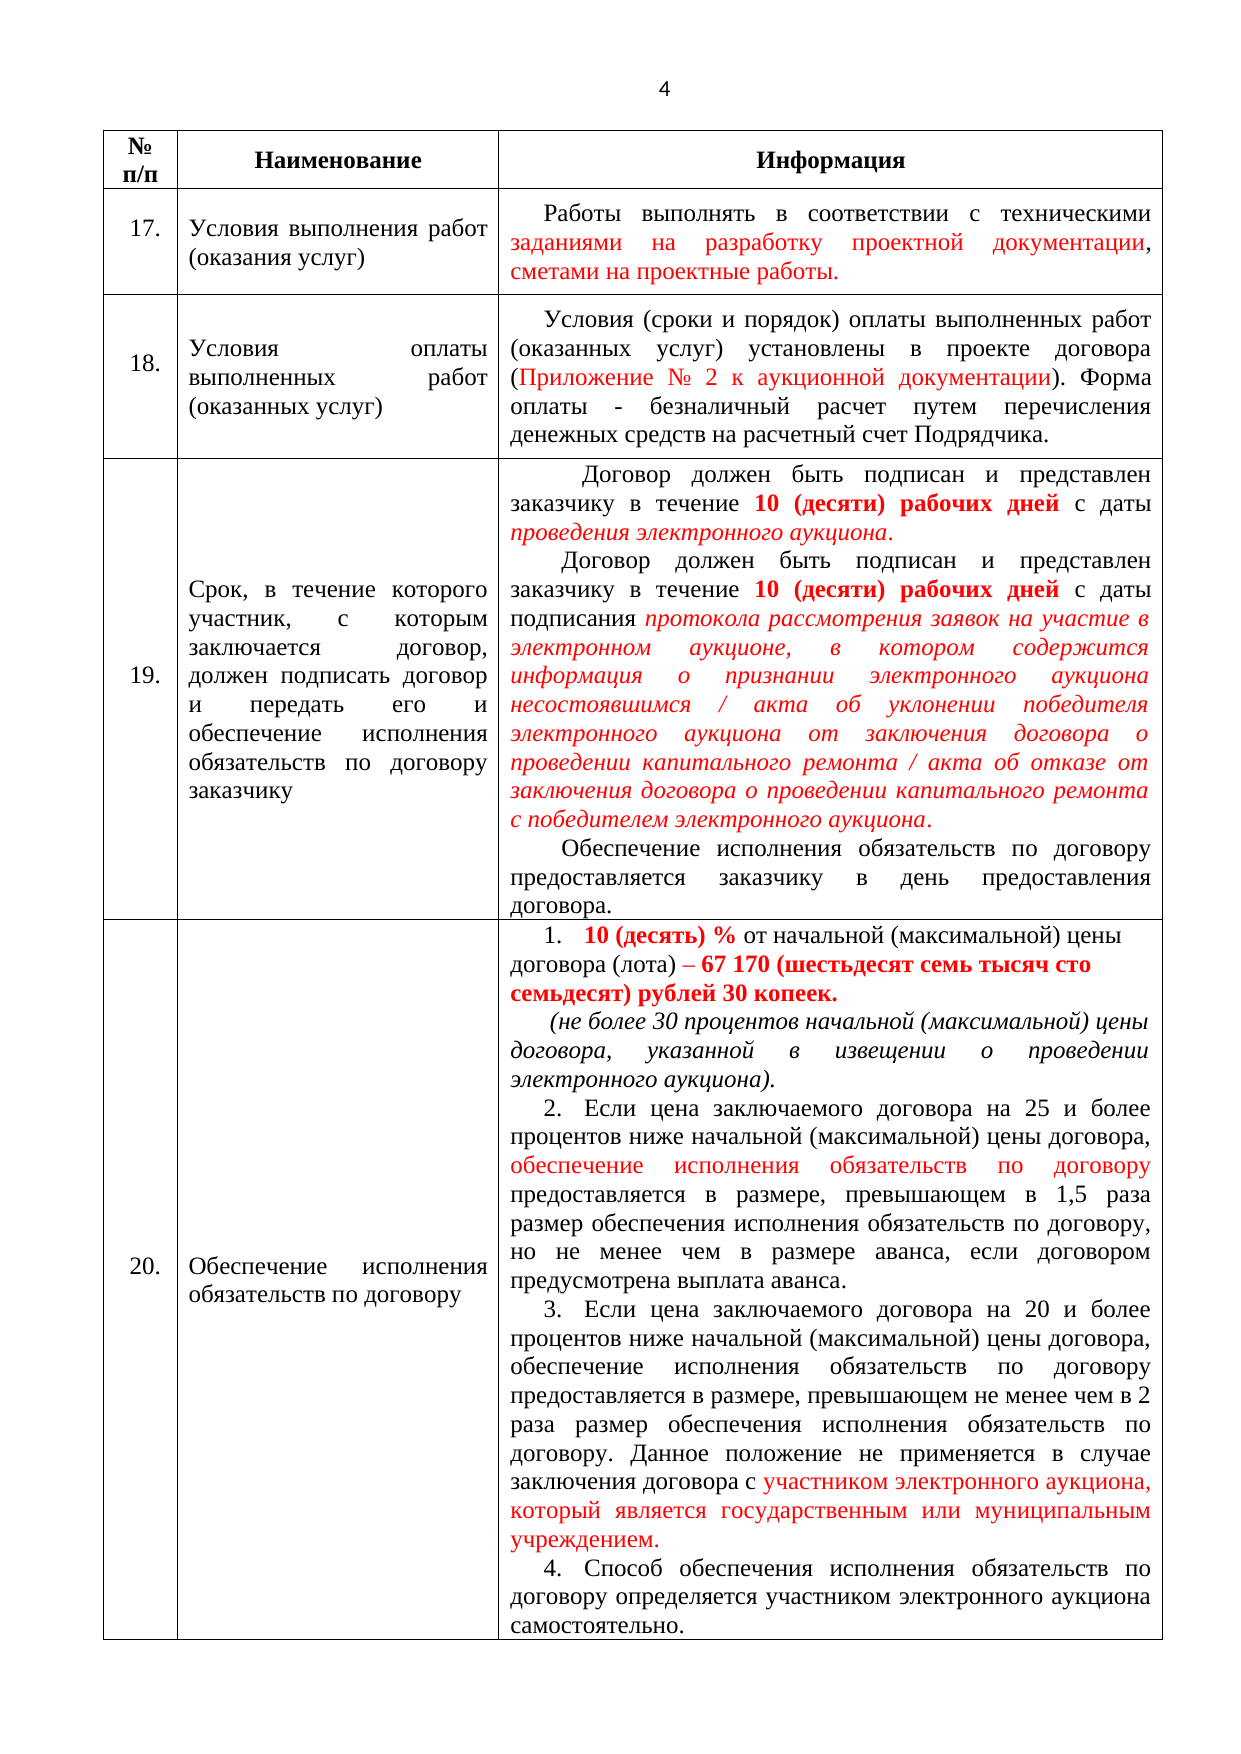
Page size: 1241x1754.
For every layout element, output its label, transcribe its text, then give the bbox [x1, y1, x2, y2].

table_cell Условия выполнения работ (оказания услуг) [178, 189, 498, 294]
table_cell Обеспечение исполнения обязательств по договору [178, 920, 498, 1639]
table_cell Срок, в течение которого участник, с которым заключается договор, должен подписать договор и передать его и обеспечение исполнения обязательств по договору заказчику [178, 459, 498, 919]
table_cell Работы выполнять в соответствии с техническими заданиями на разработку проектной документации, сметами на проектные работы. [499, 189, 1162, 294]
table_cell Договор должен быть подписан и представлен заказчику в течение 10 (десяти) рабочих дней с даты проведения электронного аукциона. Договор должен быть подписан и представлен заказчику в течение 10 (десяти) рабочих дней с даты подписания протокола рассмотрения заявок на участие в электронном аукционе, в котором содержится информация о признании электронного аукциона несостоявшимся / акта об уклонении победителя электронного аукциона от заключения договора о проведении капитального ремонта / акта об отказе от заключения договора о проведении капитального ремонта с победителем электронного аукциона. Обеспечение исполнения обязательств по договору предоставляется заказчику в день предоставления договора. [499, 459, 1162, 919]
table_cell [104, 920, 177, 1639]
table_cell [104, 459, 177, 919]
table_cell Условия (сроки и порядок) оплаты выполненных работ (оказанных услуг) установлены в проекте договора (Приложение № 2 к аукционной документации). Форма оплаты - безналичный расчет путем перечисления денежных средств на расчетный счет Подрядчика. [499, 295, 1162, 458]
table_header № п/п [104, 131, 177, 188]
table_header Наименование [178, 131, 498, 188]
table_cell Условия оплаты выполненных работ (оказанных услуг) [178, 295, 498, 458]
table_cell [104, 295, 177, 458]
table_cell 10 (десять) % от начальной (максимальной) цены договора (лота) – 67 170 (шестьдесят семь тысяч сто семьдесят) рублей 30 копеек. (не более 30 процентов начальной (максимальной) цены договора, указанной в извещении о проведении электронного аукциона). Если цена заключаемого договора на 25 и более процентов ниже начальной (максимальной) цены договора, обеспечение исполнения обязательств по договору предоставляется в размере, превышающем в 1,5 раза размер обеспечения исполнения обязательств по договору, но не менее чем в размере аванса, если договором предусмотрена выплата аванса. Если цена заключаемого договора на 20 и более процентов ниже начальной (максимальной) цены договора, обеспечение исполнения обязательств по договору предоставляется в размере, превышающем не менее чем в 2 раза размер обеспечения исполнения обязательств по договору. Данное положение не применяется в случае заключения договора с участником электронного аукциона, который является государственным или муниципальным учреждением. Способ обеспечения исполнения обязательств по договору определяется участником электронного аукциона самостоятельно. [499, 920, 1162, 1639]
table_cell [104, 189, 177, 294]
table_header Информация [499, 131, 1162, 188]
